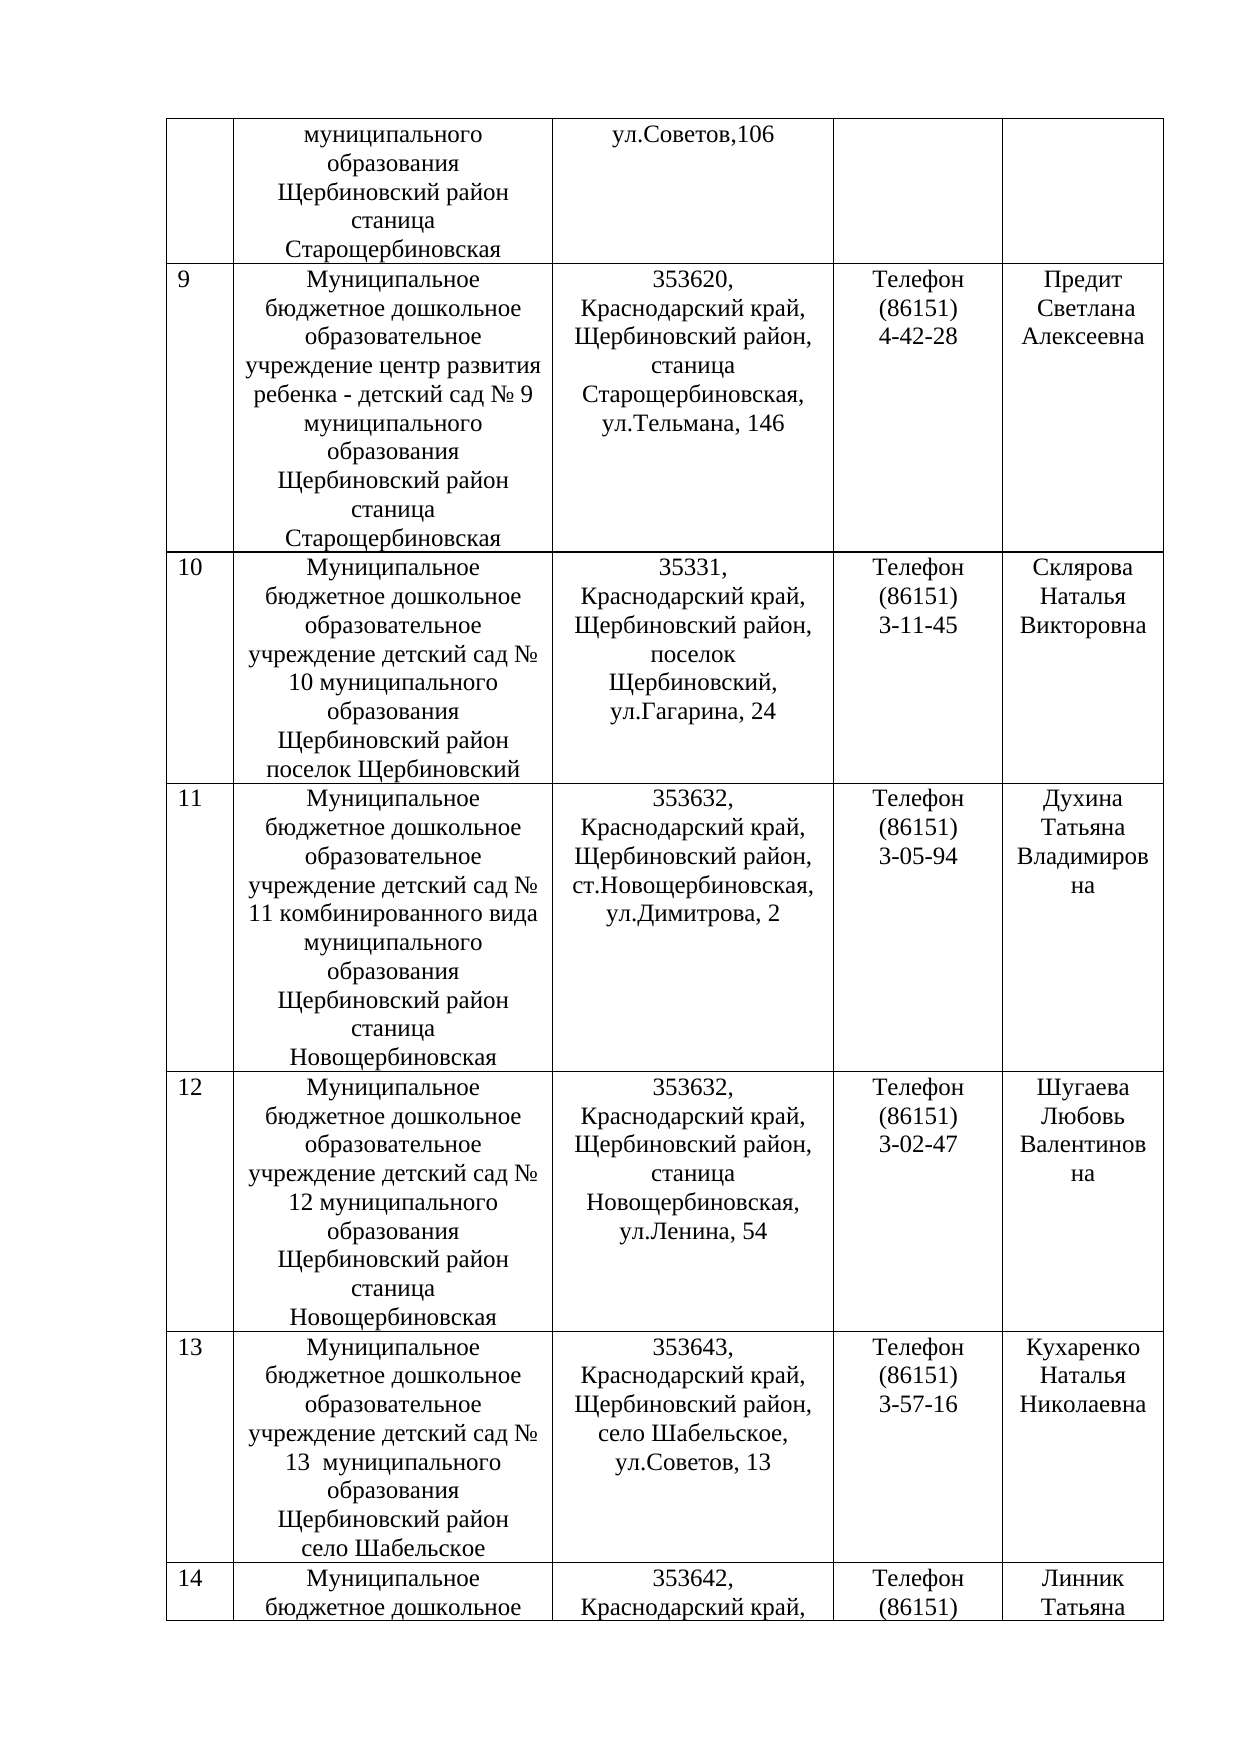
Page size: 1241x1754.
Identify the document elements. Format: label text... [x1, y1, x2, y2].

table_cell Муниципальное бюджетное дошкольное образовательное учреждение детский сад № 13 муниципального образования Щербиновский район село Шабельское [234, 1332, 552, 1562]
table_cell 8 [167, 119, 233, 263]
table_cell 353643, Краснодарский край, Щербиновский район, село Шабельское, ул.Советов, 13 [553, 1332, 833, 1562]
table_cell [553, 1563, 833, 1620]
table_cell 12 [167, 1072, 233, 1331]
table_cell 9 [167, 264, 233, 551]
table_cell Телефон (86151) 3-05-94 [834, 784, 1002, 1071]
table_cell Муниципальное бюджетное дошкольное образовательное учреждение детский сад № 11 комбинированного вида муниципального образования Щербиновский район станица Новощербиновская [234, 784, 552, 1071]
table_cell 35331, Краснодарский край, Щербиновский район, поселок Щербиновский, ул.Гагарина, 24 [553, 553, 833, 782]
table_cell Муниципальное бюджетное дошкольное образовательное учреждение центр развития ребенка - детский сад № 9 муниципального образования Щербиновский район станица Старощербиновская [234, 264, 552, 551]
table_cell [1003, 1563, 1163, 1620]
table_cell Телефон (86151) 3-02-47 [834, 1072, 1002, 1331]
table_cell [234, 119, 552, 263]
table_cell Шугаева Любовь Валентиновна [1003, 1072, 1163, 1331]
table_cell 353632, Краснодарский край, Щербиновский район, станица Новощербиновская, ул.Ленина, 54 [553, 1072, 833, 1331]
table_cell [834, 1563, 1002, 1620]
table_cell Муниципальное бюджетное дошкольное образовательное учреждение детский сад № 10 муниципального образования Щербиновский район поселок Щербиновский [234, 553, 552, 782]
table_cell 11 [167, 784, 233, 1071]
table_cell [1003, 119, 1163, 263]
table_cell 13 [167, 1332, 233, 1562]
table_cell 14 [167, 1563, 233, 1620]
table_cell 10 [167, 553, 233, 782]
table_cell Предит Светлана Алексеевна [1003, 264, 1163, 551]
table_cell Кухаренко Наталья Николаевна [1003, 1332, 1163, 1562]
table_cell Телефон (86151) 3-11-45 [834, 553, 1002, 782]
table_cell Склярова Наталья Викторовна [1003, 553, 1163, 782]
table_cell 353632, Краснодарский край, Щербиновский район, ст.Новощербиновская, ул.Димитрова, 2 [553, 784, 833, 1071]
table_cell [834, 119, 1002, 263]
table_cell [553, 119, 833, 263]
table_cell Духина Татьяна Владимировна [1003, 784, 1163, 1071]
table_cell Телефон (86151) 4-42-28 [834, 264, 1002, 551]
table_cell Телефон (86151) 3-57-16 [834, 1332, 1002, 1562]
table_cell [234, 1563, 552, 1620]
table_cell 353620, Краснодарский край, Щербиновский район, станица Старощербиновская, ул.Тельмана, 146 [553, 264, 833, 551]
table_cell Муниципальное бюджетное дошкольное образовательное учреждение детский сад № 12 муниципального образования Щербиновский район станица Новощербиновская [234, 1072, 552, 1331]
